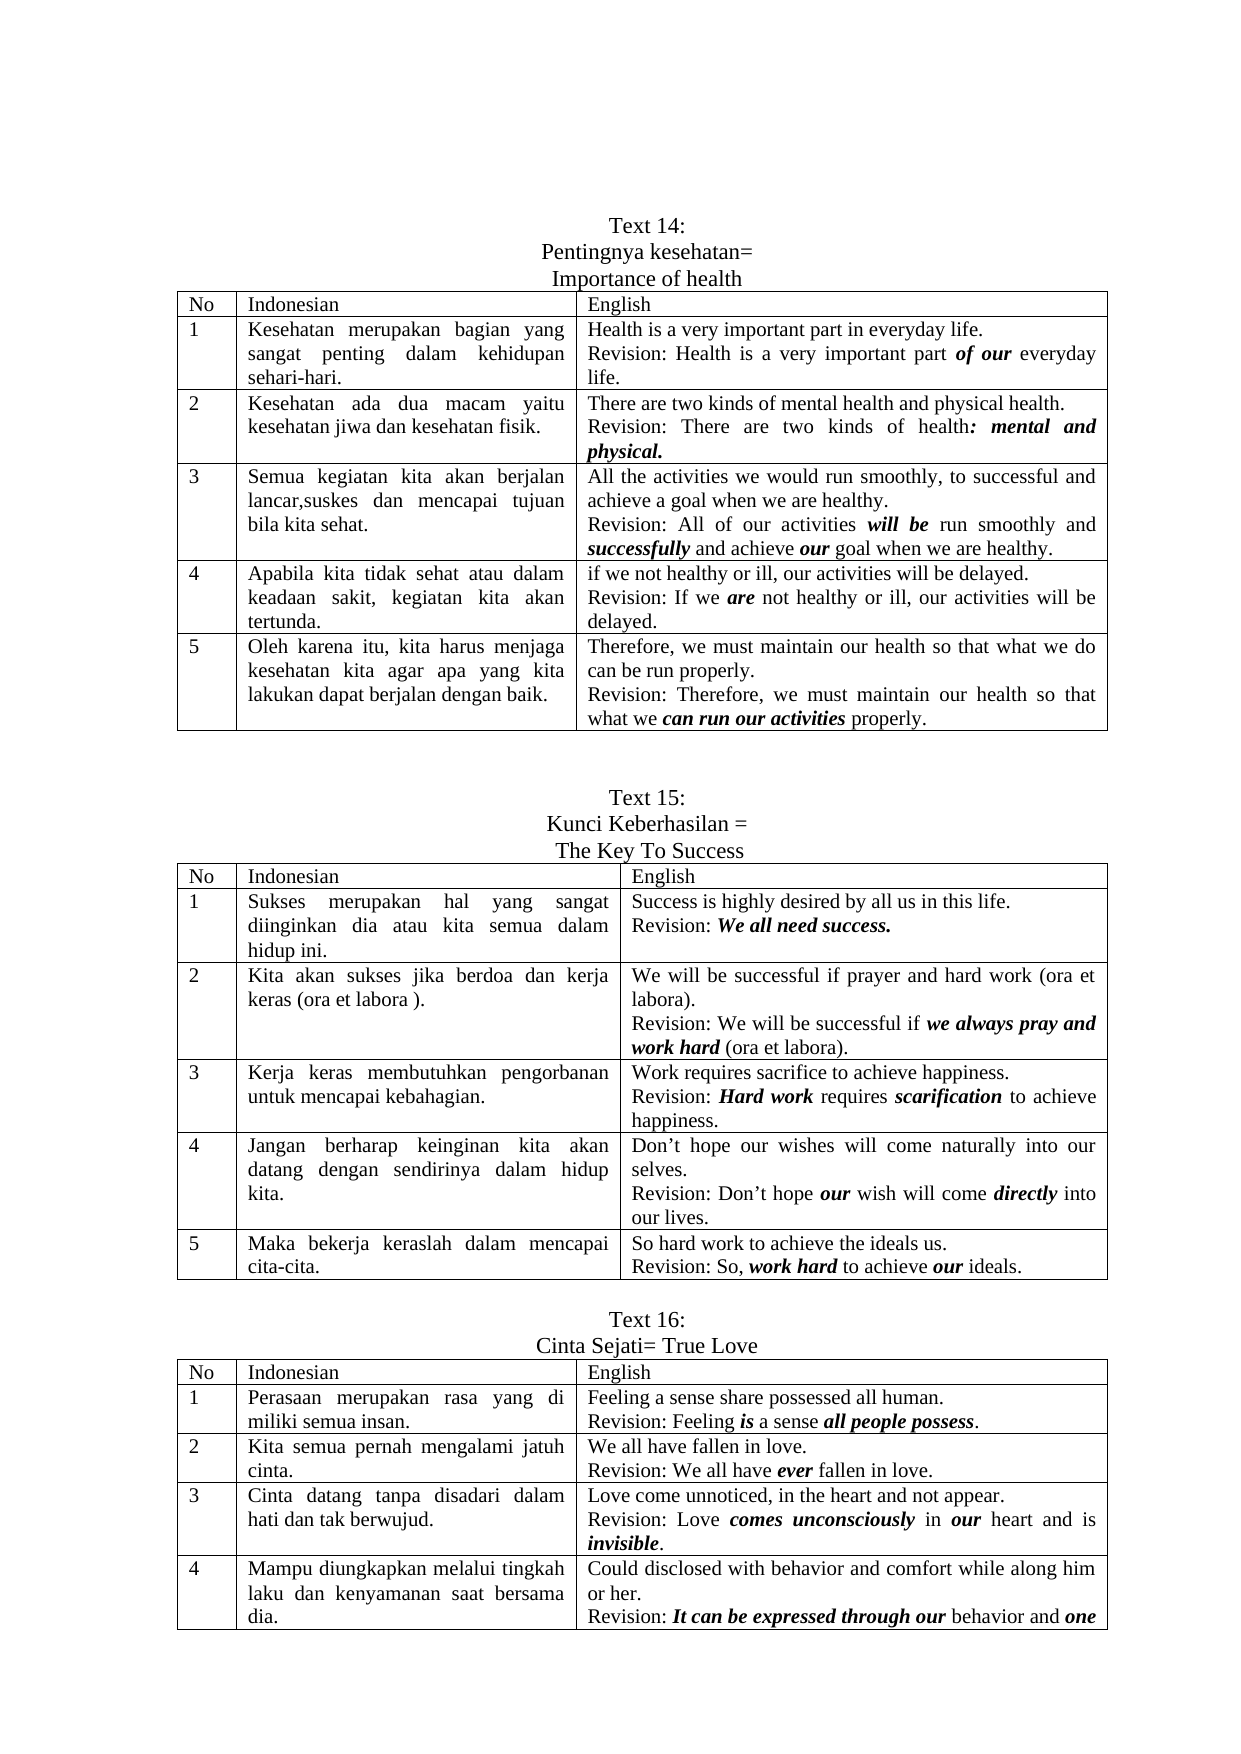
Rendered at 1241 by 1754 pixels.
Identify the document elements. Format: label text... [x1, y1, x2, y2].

table_cell 2 [178, 390, 236, 463]
text Importance of health [177, 265, 1117, 291]
table_cell Jangan berharap keinginan kita akan datang dengan sendirinya dalam hidup kita. [237, 1133, 620, 1229]
table_cell Kesehatan merupakan bagian yang sangat penting dalam kehidupan sehari-hari. [237, 317, 576, 389]
table_cell Feeling a sense share possessed all human. Revision: Feeling is a sense all people possess. [577, 1385, 1107, 1433]
text Kunci Keberhasilan = [177, 811, 1117, 837]
table_header English [577, 292, 1107, 316]
table_cell Semua kegiatan kita akan berjalan lancar,suskes dan mencapai tujuan bila kita sehat. [237, 464, 576, 560]
text Cinta Sejati= True Love [177, 1332, 1117, 1359]
table_cell We all have fallen in love. Revision: We all have ever fallen in love. [577, 1434, 1107, 1482]
table_cell 4 [178, 1556, 236, 1628]
table_cell We will be successful if prayer and hard work (ora et labora). Revision: We will be successful if we always pray and work hard (ora et labora). [621, 963, 1107, 1059]
table_cell Sukses merupakan hal yang sangat diinginkan dia atau kita semua dalam hidup ini. [237, 889, 620, 962]
table_cell Kita akan sukses jika berdoa dan kerja keras (ora et labora ). [237, 963, 620, 1059]
table_cell Maka bekerja keraslah dalam mencapai cita-cita. [237, 1230, 620, 1278]
text Text 15: [177, 784, 1117, 811]
table_cell Oleh karena itu, kita harus menjaga kesehatan kita agar apa yang kita lakukan dapat berjalan dengan baik. [237, 634, 576, 730]
table_cell 1 [178, 317, 236, 389]
table_header Indonesian [237, 1360, 576, 1384]
table_cell Kita semua pernah mengalami jatuh cinta. [237, 1434, 576, 1482]
table_cell Therefore, we must maintain our health so that what we do can be run properly. Revision: Therefore, we must maintain our health so that what we can run our activities properly. [577, 634, 1107, 730]
table_header No [178, 1360, 236, 1384]
table_cell 3 [178, 1060, 236, 1132]
table_cell 1 [178, 1385, 236, 1433]
table_cell Kerja keras membutuhkan pengorbanan untuk mencapai kebahagian. [237, 1060, 620, 1132]
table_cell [237, 1556, 576, 1628]
table_cell 2 [178, 963, 236, 1059]
table_header Indonesian [237, 864, 620, 888]
table_header No [178, 864, 236, 888]
text Pentingnya kesehatan= [177, 238, 1117, 265]
table_cell Kesehatan ada dua macam yaitu kesehatan jiwa dan kesehatan fisik. [237, 390, 576, 463]
table_cell 4 [178, 561, 236, 633]
table_cell if we not healthy or ill, our activities will be delayed. Revision: If we are not healthy or ill, our activities will be delayed. [577, 561, 1107, 633]
table_cell Success is highly desired by all us in this life. Revision: We all need success. [621, 889, 1107, 962]
table_cell Apabila kita tidak sehat atau dalam keadaan sakit, kegiatan kita akan tertunda. [237, 561, 576, 633]
table_cell 3 [178, 464, 236, 560]
table_cell 4 [178, 1133, 236, 1229]
table_cell Health is a very important part in everyday life. Revision: Health is a very important part of our everyday life. [577, 317, 1107, 389]
table_cell All the activities we would run smoothly, to successful and achieve a goal when we are healthy. Revision: All of our activities will be run smoothly and successfully and achieve our goal when we are healthy. [577, 464, 1107, 560]
table_cell So hard work to achieve the ideals us. Revision: So, work hard to achieve our ideals. [621, 1230, 1107, 1278]
table_cell Don’t hope our wishes will come naturally into our selves. Revision: Don’t hope our wish will come directly into our lives. [621, 1133, 1107, 1229]
table_cell Cinta datang tanpa disadari dalam hati dan tak berwujud. [237, 1483, 576, 1555]
table_cell There are two kinds of mental health and physical health. Revision: There are two kinds of health: mental and physical. [577, 390, 1107, 463]
table_header English [577, 1360, 1107, 1384]
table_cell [577, 1556, 1107, 1628]
table_cell Work requires sacrifice to achieve happiness. Revision: Hard work requires scarification to achieve happiness. [621, 1060, 1107, 1132]
text The Key To Success [177, 837, 1117, 863]
text Text 14: [177, 212, 1117, 238]
table_cell 3 [178, 1483, 236, 1555]
text Text 16: [177, 1306, 1117, 1332]
table_cell 5 [178, 634, 236, 730]
table_header Indonesian [237, 292, 576, 316]
table_cell Love come unnoticed, in the heart and not appear. Revision: Love comes unconsciously in our heart and is invisible. [577, 1483, 1107, 1555]
table_cell 5 [178, 1230, 236, 1278]
table_cell Perasaan merupakan rasa yang di miliki semua insan. [237, 1385, 576, 1433]
table_cell 1 [178, 889, 236, 962]
table_header No [178, 292, 236, 316]
table_cell 2 [178, 1434, 236, 1482]
table_header English [621, 864, 1107, 888]
